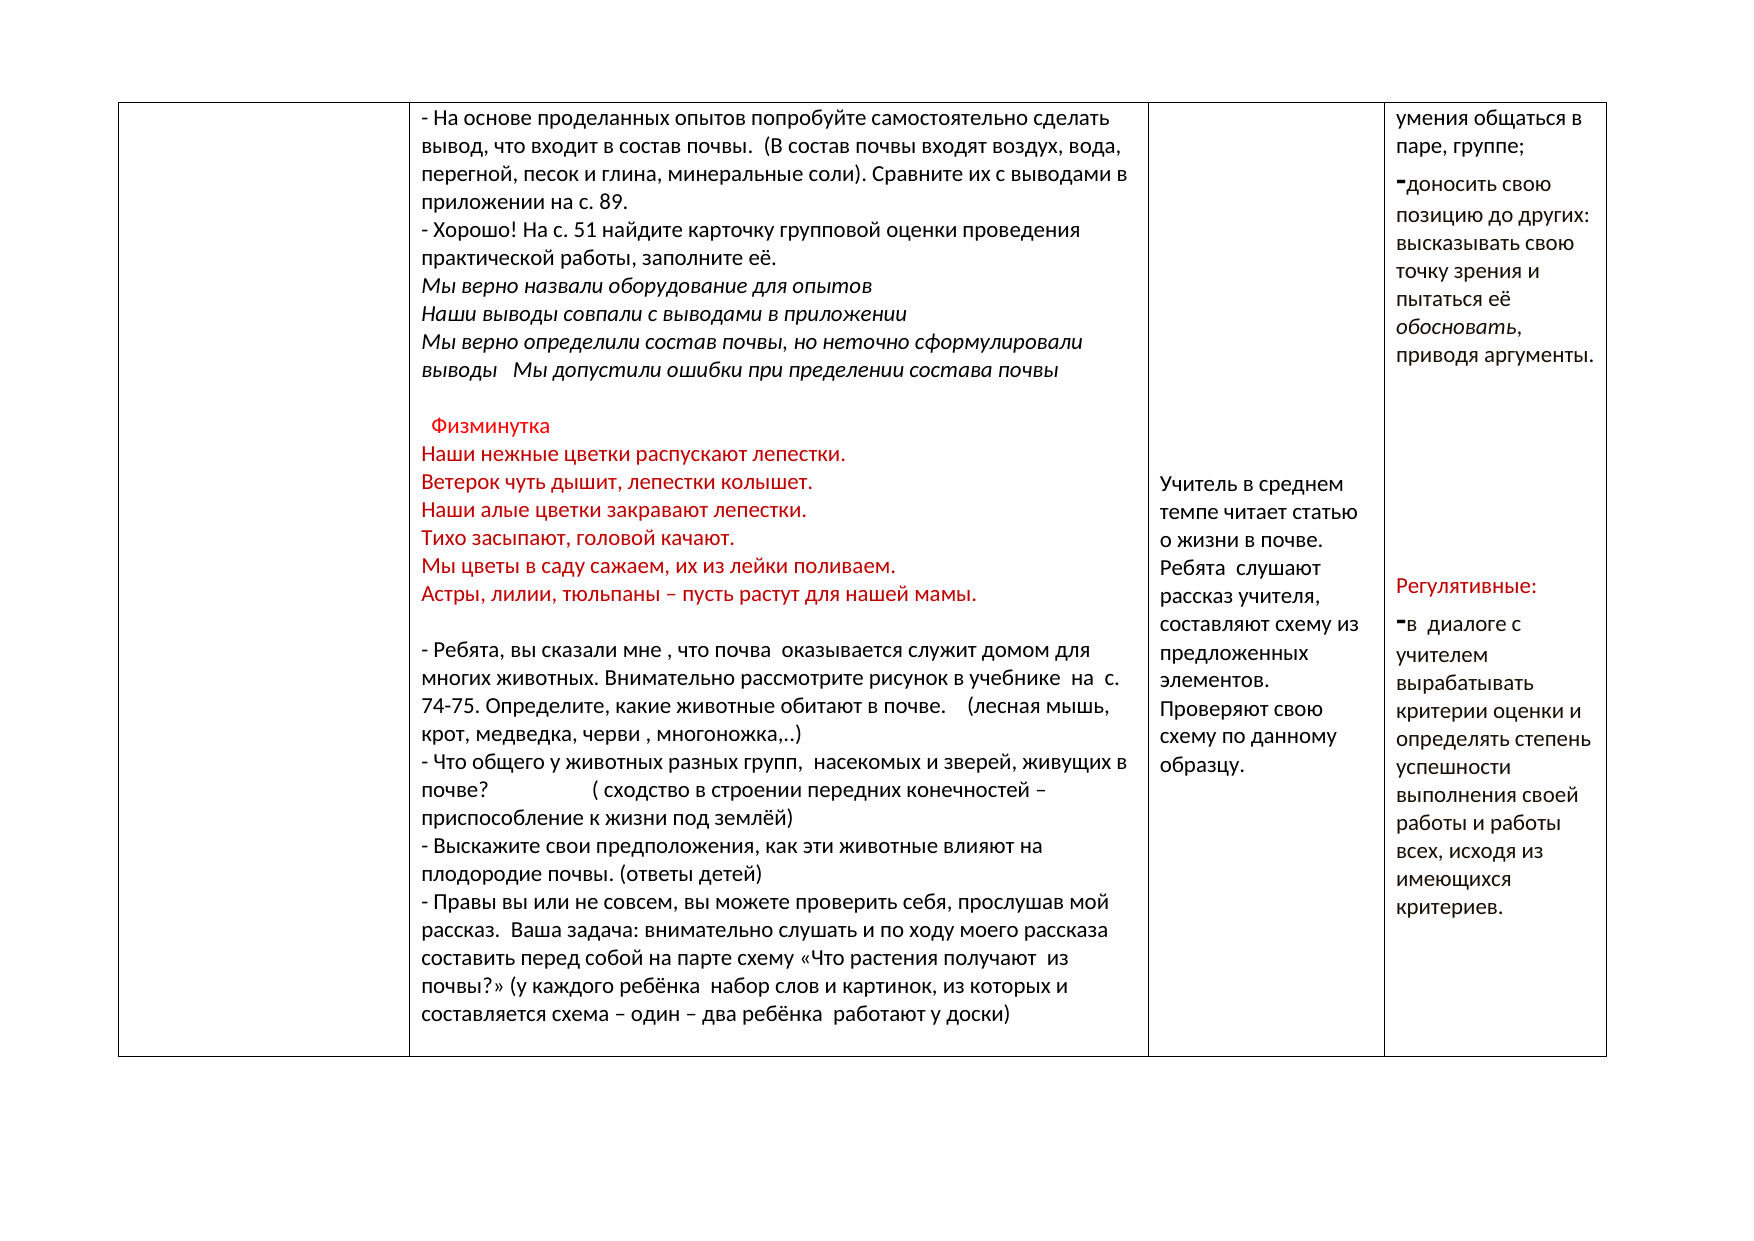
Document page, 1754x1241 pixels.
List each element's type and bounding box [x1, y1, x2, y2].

table_cell [119, 103, 409, 1056]
table_cell [410, 103, 1148, 1056]
table_cell [1149, 103, 1384, 1056]
table_cell [1385, 103, 1606, 1056]
